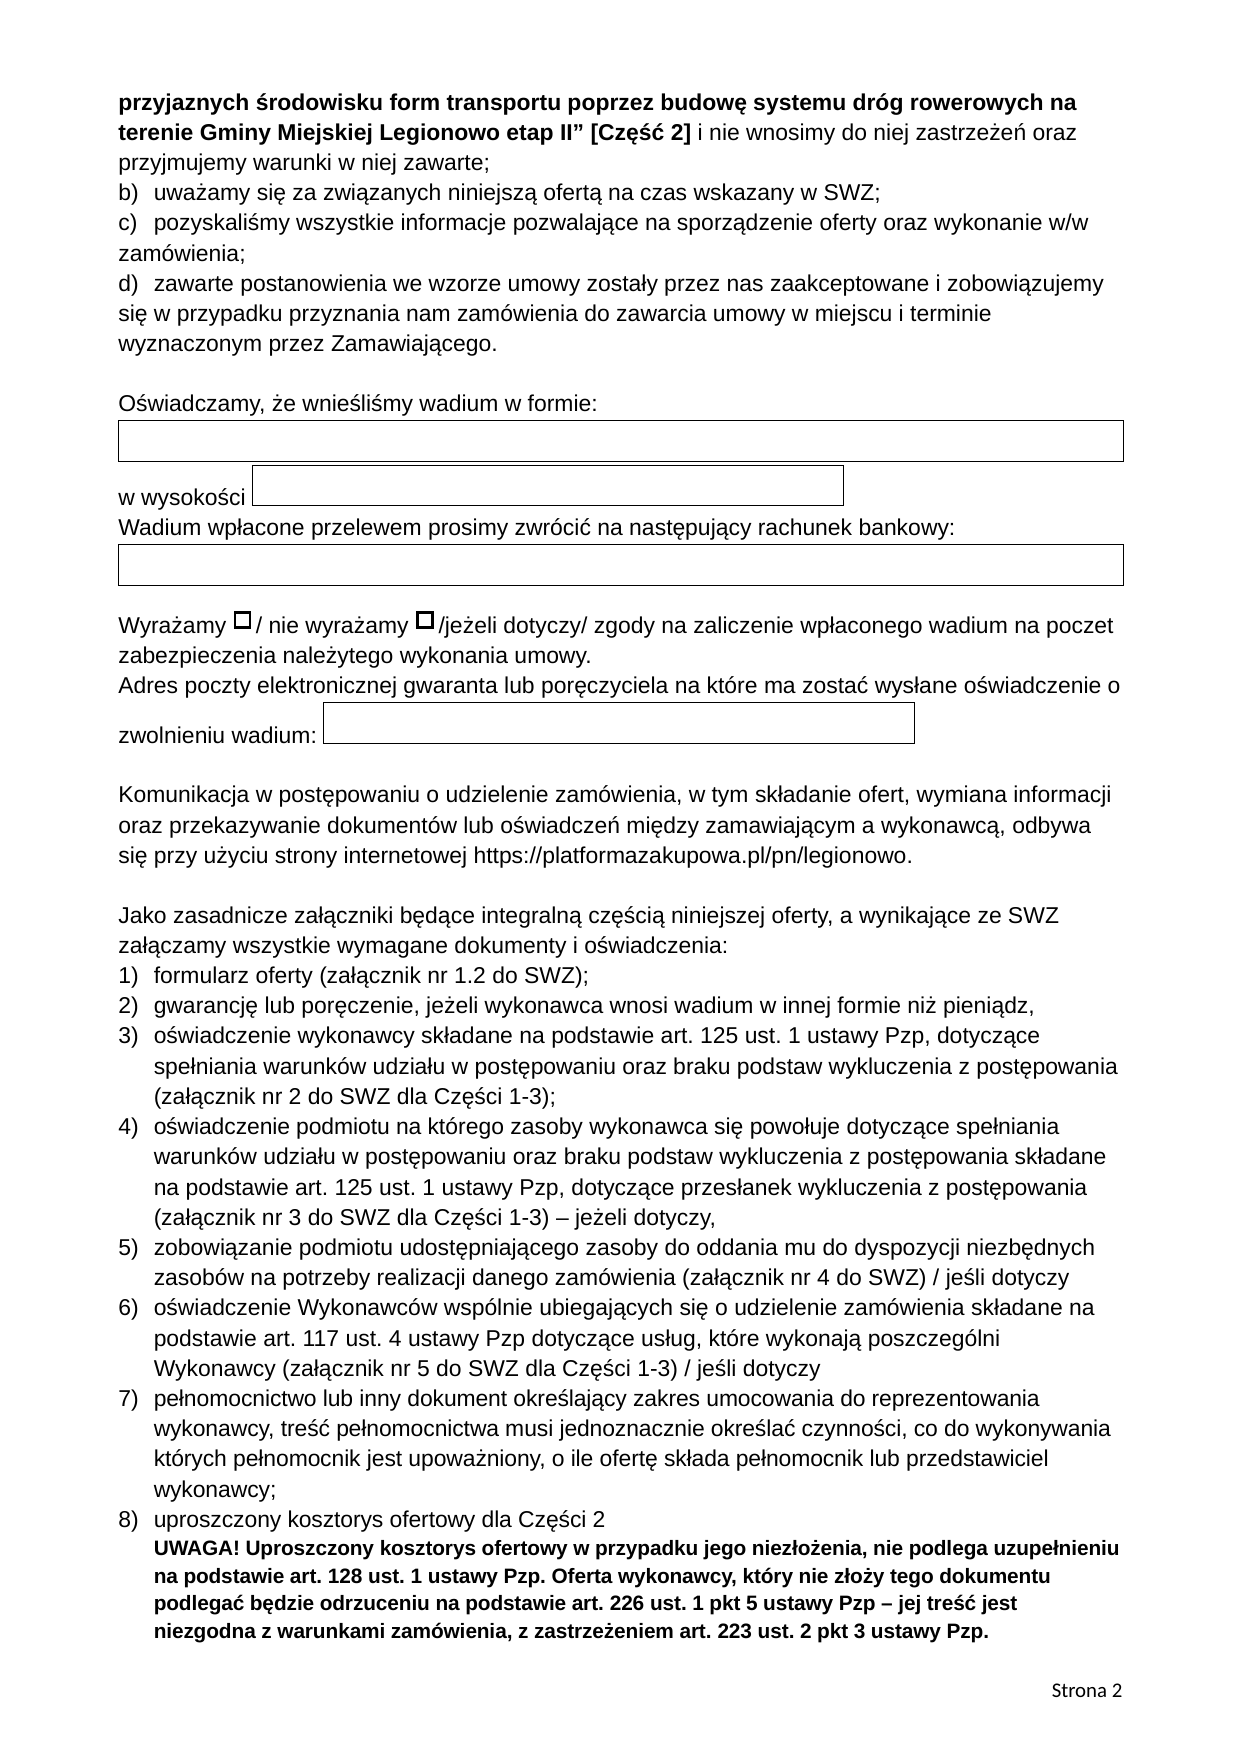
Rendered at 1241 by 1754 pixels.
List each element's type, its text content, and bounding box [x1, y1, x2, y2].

text Oświadczamy, że wnieśliśmy wadium w formie: [118, 390, 1122, 416]
text (załącznik nr 2 do SWZ dla Części 1-3); [153, 1083, 1122, 1109]
list pozyskaliśmy wszystkie informacje pozwalające na sporządzenie oferty oraz wykonanie w/w zamówienia; [118, 209, 1122, 266]
text spełniania warunków udziału w postępowaniu oraz braku podstaw wykluczenia z postępowania [153, 1053, 1122, 1079]
text Komunikacja w postępowaniu o udzielenie zamówienia, w tym składanie ofert, wymiana informacji oraz przekazywanie dokumentów lub oświadczeń między zamawiającym a wykonawcą, odbywa się przy użyciu strony internetowej https://platformazakupowa.pl/pn/legionowo. [118, 781, 1122, 868]
text (załącznik nr 3 do SWZ dla Części 1-3) – jeżeli dotyczy, [153, 1204, 1122, 1230]
text Adres poczty elektronicznej gwaranta lub poręczyciela na które ma zostać wysłane oświadczenie o zwolnieniu wadium: [118, 672, 1122, 748]
list zawarte postanowienia we wzorze umowy zostały przez nas zaakceptowane i zobowiązujemy się w przypadku przyznania nam zamówienia do zawarcia umowy w miejscu i terminie wyznaczonym przez Zamawiającego. [118, 270, 1122, 357]
list oświadczenie podmiotu na którego zasoby wykonawca się powołuje dotyczące spełniania [118, 1113, 1122, 1139]
text UWAGA! Uproszczony kosztorys ofertowy w przypadku jego niezłożenia, nie podlega uzupełnieniu na podstawie art. 128 ust. 1 ustawy Pzp. Oferta wykonawcy, który nie złoży tego dokumentu podlegać będzie odrzuceniu na podstawie art. 226 ust. 1 pkt 5 ustawy Pzp – jej treść jest niezgodna z warunkami zamówienia, z zastrzeżeniem art. 223 ust. 2 pkt 3 ustawy Pzp. [153, 1536, 1122, 1642]
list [118, 88, 1122, 175]
list zobowiązanie podmiotu udostępniającego zasoby do oddania mu do dyspozycji niezbędnych zasobów na potrzeby realizacji danego zamówienia (załącznik nr 4 do SWZ) / jeśli dotyczy [118, 1234, 1122, 1290]
text na podstawie art. 125 ust. 1 ustawy Pzp, dotyczące przesłanek wykluczenia z postępowania [153, 1173, 1122, 1200]
list oświadczenie wykonawcy składane na podstawie art. 125 ust. 1 ustawy Pzp, dotyczące [118, 1022, 1122, 1049]
text warunków udziału w postępowaniu oraz braku podstaw wykluczenia z postępowania składane [153, 1143, 1122, 1169]
list uważamy się za związanych niniejszą ofertą na czas wskazany w SWZ; [118, 179, 1122, 206]
list pełnomocnictwo lub inny dokument określający zakres umocowania do reprezentowania wykonawcy, treść pełnomocnictwa musi jednoznacznie określać czynności, co do wykonywania których pełnomocnik jest upoważniony, o ile ofertę składa pełnomocnik lub przedstawiciel wykonawcy; [118, 1385, 1122, 1502]
list uproszczony kosztorys ofertowy dla Części 2 [118, 1506, 1122, 1532]
list gwarancję lub poręczenie, jeżeli wykonawca wnosi wadium w innej formie niż pieniądz, [118, 992, 1122, 1018]
text Jako zasadnicze załączniki będące integralną częścią niniejszej oferty, a wynikające ze SWZ załączamy wszystkie wymagane dokumenty i oświadczenia: [118, 902, 1122, 958]
text Wadium wpłacone przelewem prosimy zwrócić na następujący rachunek bankowy: [118, 514, 1122, 541]
list oświadczenie Wykonawców wspólnie ubiegających się o udzielenie zamówienia składane na podstawie art. 117 ust. 4 ustawy Pzp dotyczące usług, które wykonają poszczególni Wykonawcy (załącznik nr 5 do SWZ dla Części 1-3) / jeśli dotyczy [118, 1294, 1122, 1381]
text Wyrażamy / nie wyrażamy /jeżeli dotyczy/ zgody na zaliczenie wpłaconego wadium na poczet zabezpieczenia należytego wykonania umowy. [118, 607, 1122, 668]
text w wysokości [118, 462, 1122, 510]
list formularz oferty (załącznik nr 1.2 do SWZ); [118, 962, 1122, 988]
